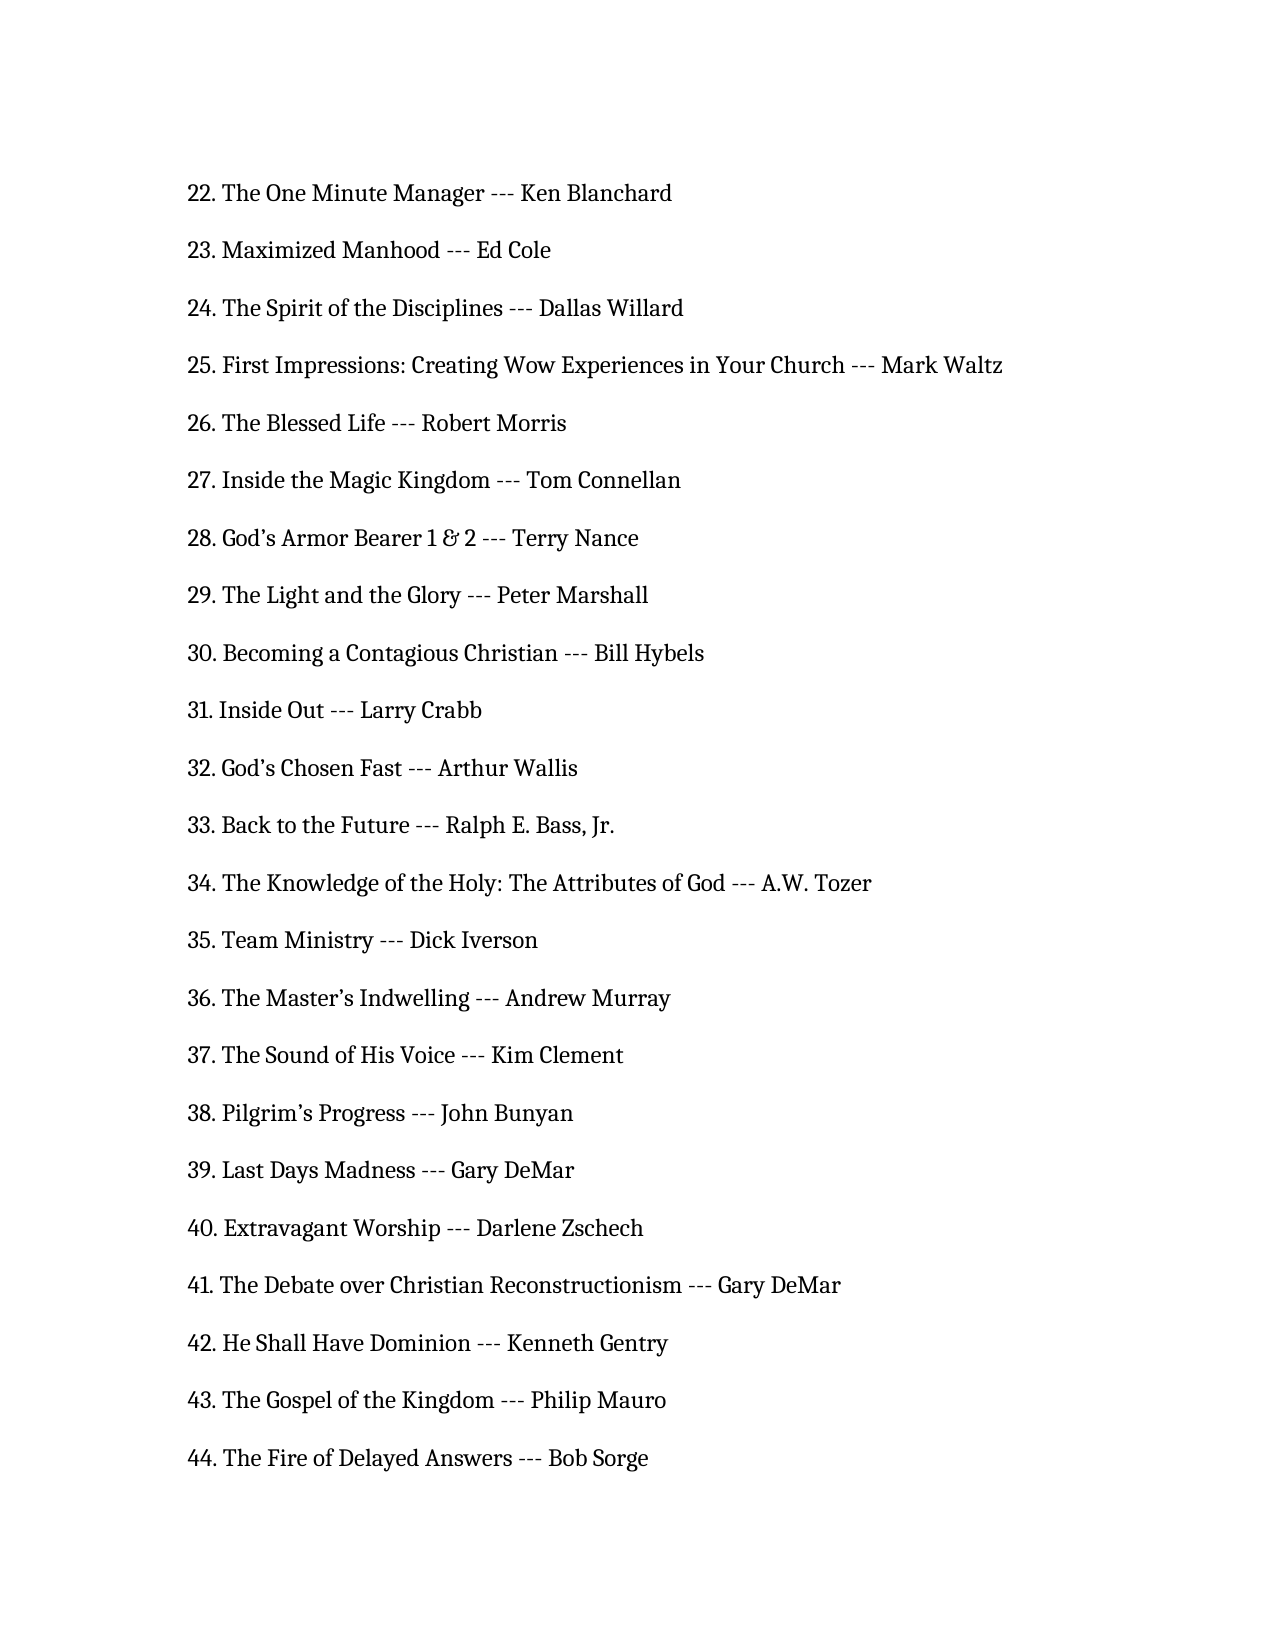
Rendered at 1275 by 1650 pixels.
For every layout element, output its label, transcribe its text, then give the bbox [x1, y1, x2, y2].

text 35. Team Ministry --- Dick Iverson [187, 926, 1087, 955]
text 22. The One Minute Manager --- Ken Blanchard [187, 179, 1087, 207]
text 40. Extravagant Worship --- Darlene Zschech [187, 1214, 1087, 1242]
text 33. Back to the Future --- Ralph E. Bass, Jr. [187, 811, 1087, 840]
text 37. The Sound of His Voice --- Kim Clement [187, 1041, 1087, 1070]
text 42. He Shall Have Dominion --- Kenneth Gentry [187, 1329, 1087, 1357]
text 39. Last Days Madness --- Gary DeMar [187, 1156, 1087, 1185]
text 28. God’s Armor Bearer 1 & 2 --- Terry Nance [187, 524, 1087, 552]
text 25. First Impressions: Creating Wow Experiences in Your Church --- Mark Waltz [187, 351, 1087, 380]
text 34. The Knowledge of the Holy: The Attributes of God --- A.W. Tozer [187, 869, 1087, 897]
text 27. Inside the Magic Kingdom --- Tom Connellan [187, 466, 1087, 495]
text 32. God’s Chosen Fast --- Arthur Wallis [187, 754, 1087, 782]
text 31. Inside Out --- Larry Crabb [187, 696, 1087, 725]
text 41. The Debate over Christian Reconstructionism --- Gary DeMar [187, 1271, 1087, 1300]
text 38. Pilgrim’s Progress --- John Bunyan [187, 1099, 1087, 1127]
text 26. The Blessed Life --- Robert Morris [187, 409, 1087, 437]
text 29. The Light and the Glory --- Peter Marshall [187, 581, 1087, 610]
text 44. The Fire of Delayed Answers --- Bob Sorge [187, 1444, 1087, 1472]
text 43. The Gospel of the Kingdom --- Philip Mauro [187, 1386, 1087, 1415]
text 23. Maximized Manhood --- Ed Cole [187, 236, 1087, 265]
text 30. Becoming a Contagious Christian --- Bill Hybels [187, 639, 1087, 667]
text 36. The Master’s Indwelling --- Andrew Murray [187, 984, 1087, 1012]
text 24. The Spirit of the Disciplines --- Dallas Willard [187, 294, 1087, 322]
